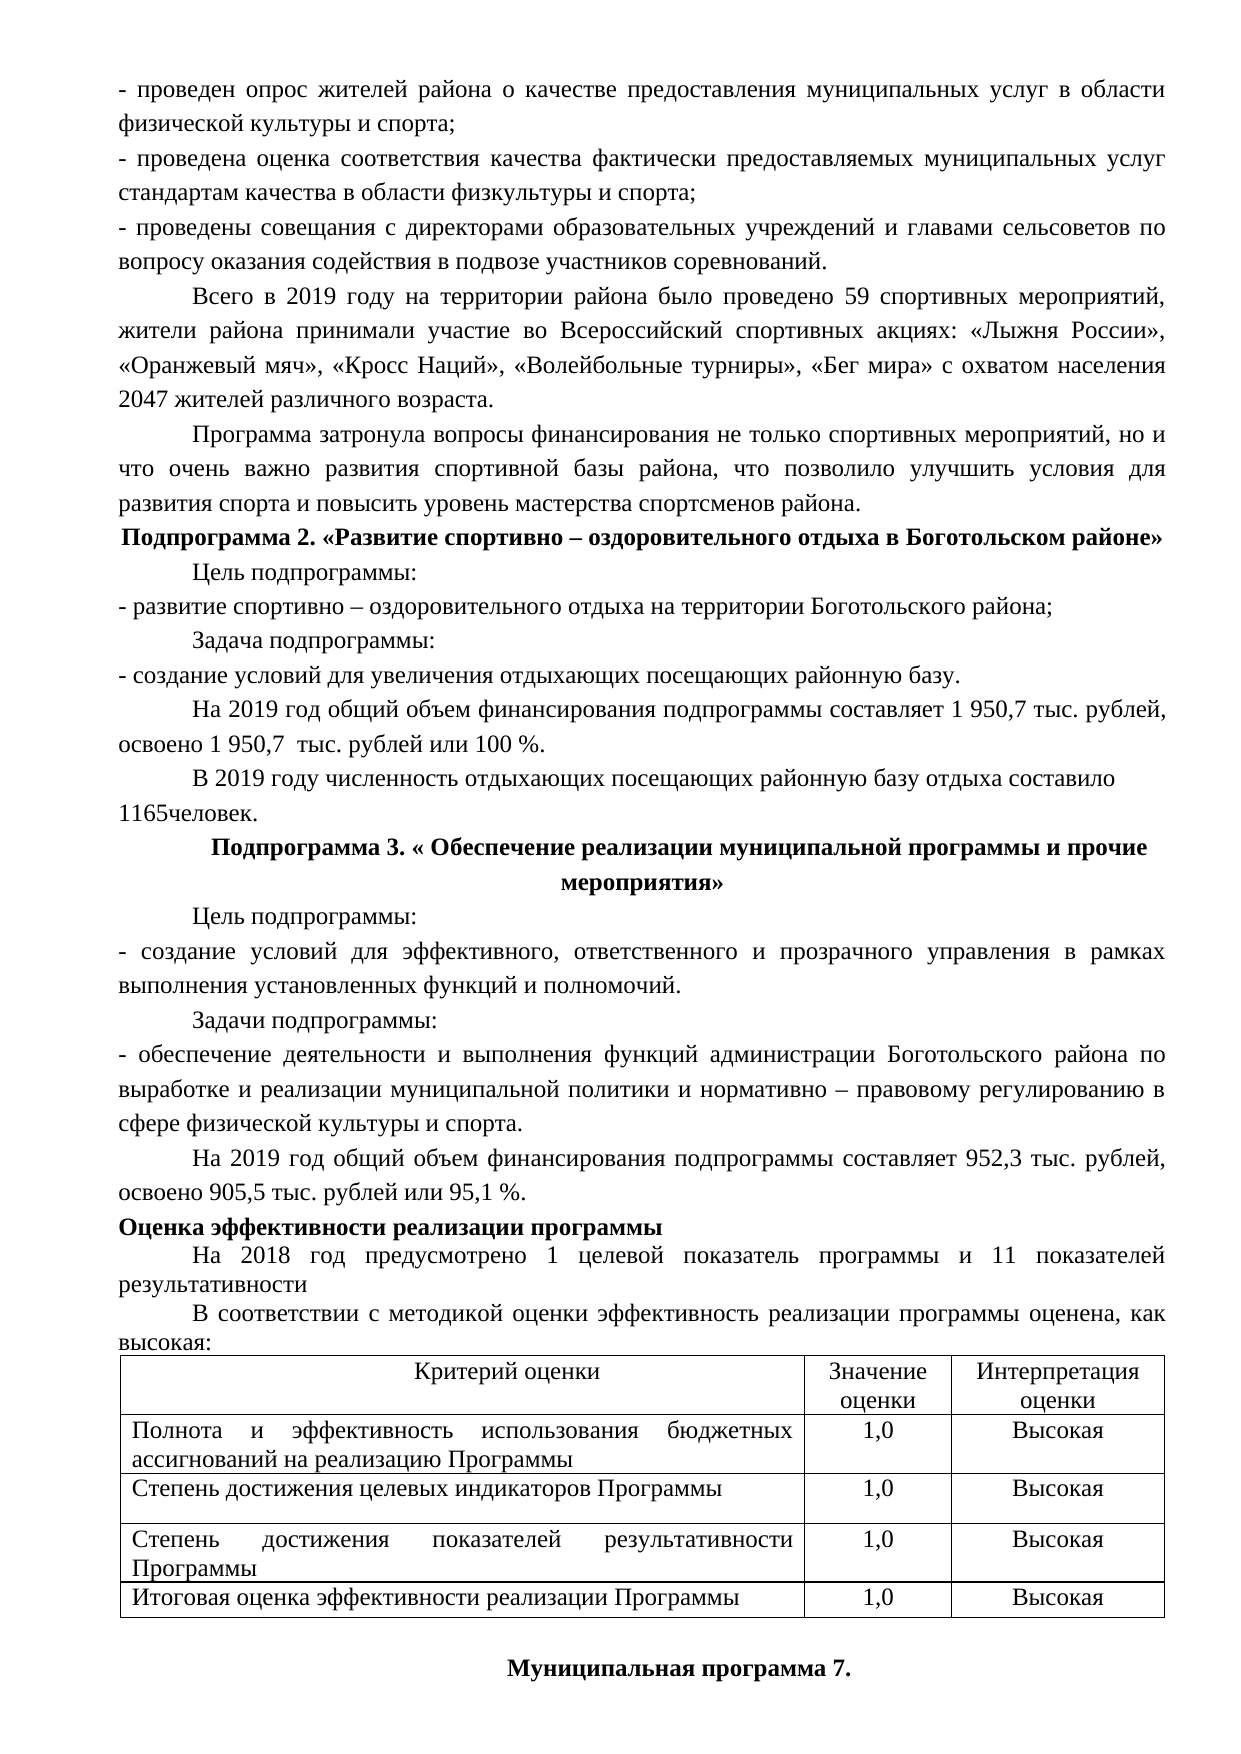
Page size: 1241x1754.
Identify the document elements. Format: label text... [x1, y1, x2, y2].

table_cell Высокая [952, 1415, 1164, 1472]
text Всего в 2019 году на территории района было проведено 59 спортивных мероприятий, жители района принимали участие во Всероссийский спортивных акциях: «Лыжня России», «Оранжевый мяч», «Кросс Наций», «Волейбольные турниры», «Бег мира» с охватом населения 2047 жителей различного возраста. [118, 281, 1167, 413]
table_cell 1,0 [805, 1583, 951, 1617]
table_cell 1,0 [805, 1524, 951, 1581]
table_cell 1,0 [805, 1474, 951, 1523]
table_cell Полнота и эффективность использования бюджетных ассигнований на реализацию Программы [121, 1415, 804, 1472]
text - обеспечение деятельности и выполнения функций администрации Боготольского района по выработке и реализации муниципальной политики и нормативно – правовому регулированию в сфере физической культуры и спорта. [118, 1039, 1167, 1137]
table_header Значение оценки [805, 1356, 951, 1414]
text В 2019 году численность отдыхающих посещающих районную базу отдыха составило 1165человек. [118, 763, 1167, 827]
text Подпрограмма 2. «Развитие спортивно – оздоровительного отдыха в Боготольском районе» [118, 522, 1167, 551]
text На 2018 год предусмотрено 1 целевой показатель программы и 11 показателей результативности [118, 1240, 1167, 1298]
table_cell Степень достижения целевых индикаторов Программы [121, 1474, 804, 1523]
text Цель подпрограммы: [118, 557, 1167, 585]
table_cell 1,0 [805, 1415, 951, 1472]
table_cell Высокая [952, 1583, 1164, 1617]
text - проведена оценка соответствия качества фактически предоставляемых муниципальных услуг стандартам качества в области физкультуры и спорта; [118, 143, 1167, 206]
text В соответствии с методикой оценки эффективность реализации программы оценена, как высокая: [118, 1298, 1167, 1355]
table_header Интерпретация оценки [952, 1356, 1164, 1414]
text Задача подпрограммы: [118, 626, 1167, 654]
text Задачи подпрограммы: [118, 1005, 1167, 1033]
text Муниципальная программа 7. [118, 1653, 1167, 1681]
text На 2019 год общий объем финансирования подпрограммы составляет 1 950,7 тыс. рублей, освоено 1 950,7 тыс. рублей или 100 %. [118, 694, 1167, 758]
table_cell Высокая [952, 1474, 1164, 1523]
text - создание условий для увеличения отдыхающих посещающих районную базу. [118, 660, 1167, 689]
table_cell Итоговая оценка эффективности реализации Программы [121, 1583, 804, 1617]
text - развитие спортивно – оздоровительного отдыха на территории Боготольского района; [118, 591, 1167, 620]
text Подпрограмма 3. « Обеспечение реализации муниципальной программы и прочие мероприятия» [118, 832, 1167, 896]
text - проведены совещания с директорами образовательных учреждений и главами сельсоветов по вопросу оказания содействия в подвозе участников соревнований. [118, 212, 1167, 275]
text Оценка эффективности реализации программы [118, 1212, 1167, 1240]
text - проведен опрос жителей района о качестве предоставления муниципальных услуг в области физической культуры и спорта; [118, 74, 1167, 137]
text На 2019 год общий объем финансирования подпрограммы составляет 952,3 тыс. рублей, освоено 905,5 тыс. рублей или 95,1 %. [118, 1143, 1167, 1206]
table_cell Высокая [952, 1524, 1164, 1581]
table_header Критерий оценки [121, 1356, 804, 1414]
table_cell Степень достижения показателей результативности Программы [121, 1524, 804, 1581]
text - создание условий для эффективного, ответственного и прозрачного управления в рамках выполнения установленных функций и полномочий. [118, 936, 1167, 999]
text Цель подпрограммы: [118, 901, 1167, 930]
text Программа затронула вопросы финансирования не только спортивных мероприятий, но и что очень важно развития спортивной базы района, что позволило улучшить условия для развития спорта и повысить уровень мастерства спортсменов района. [118, 419, 1167, 516]
